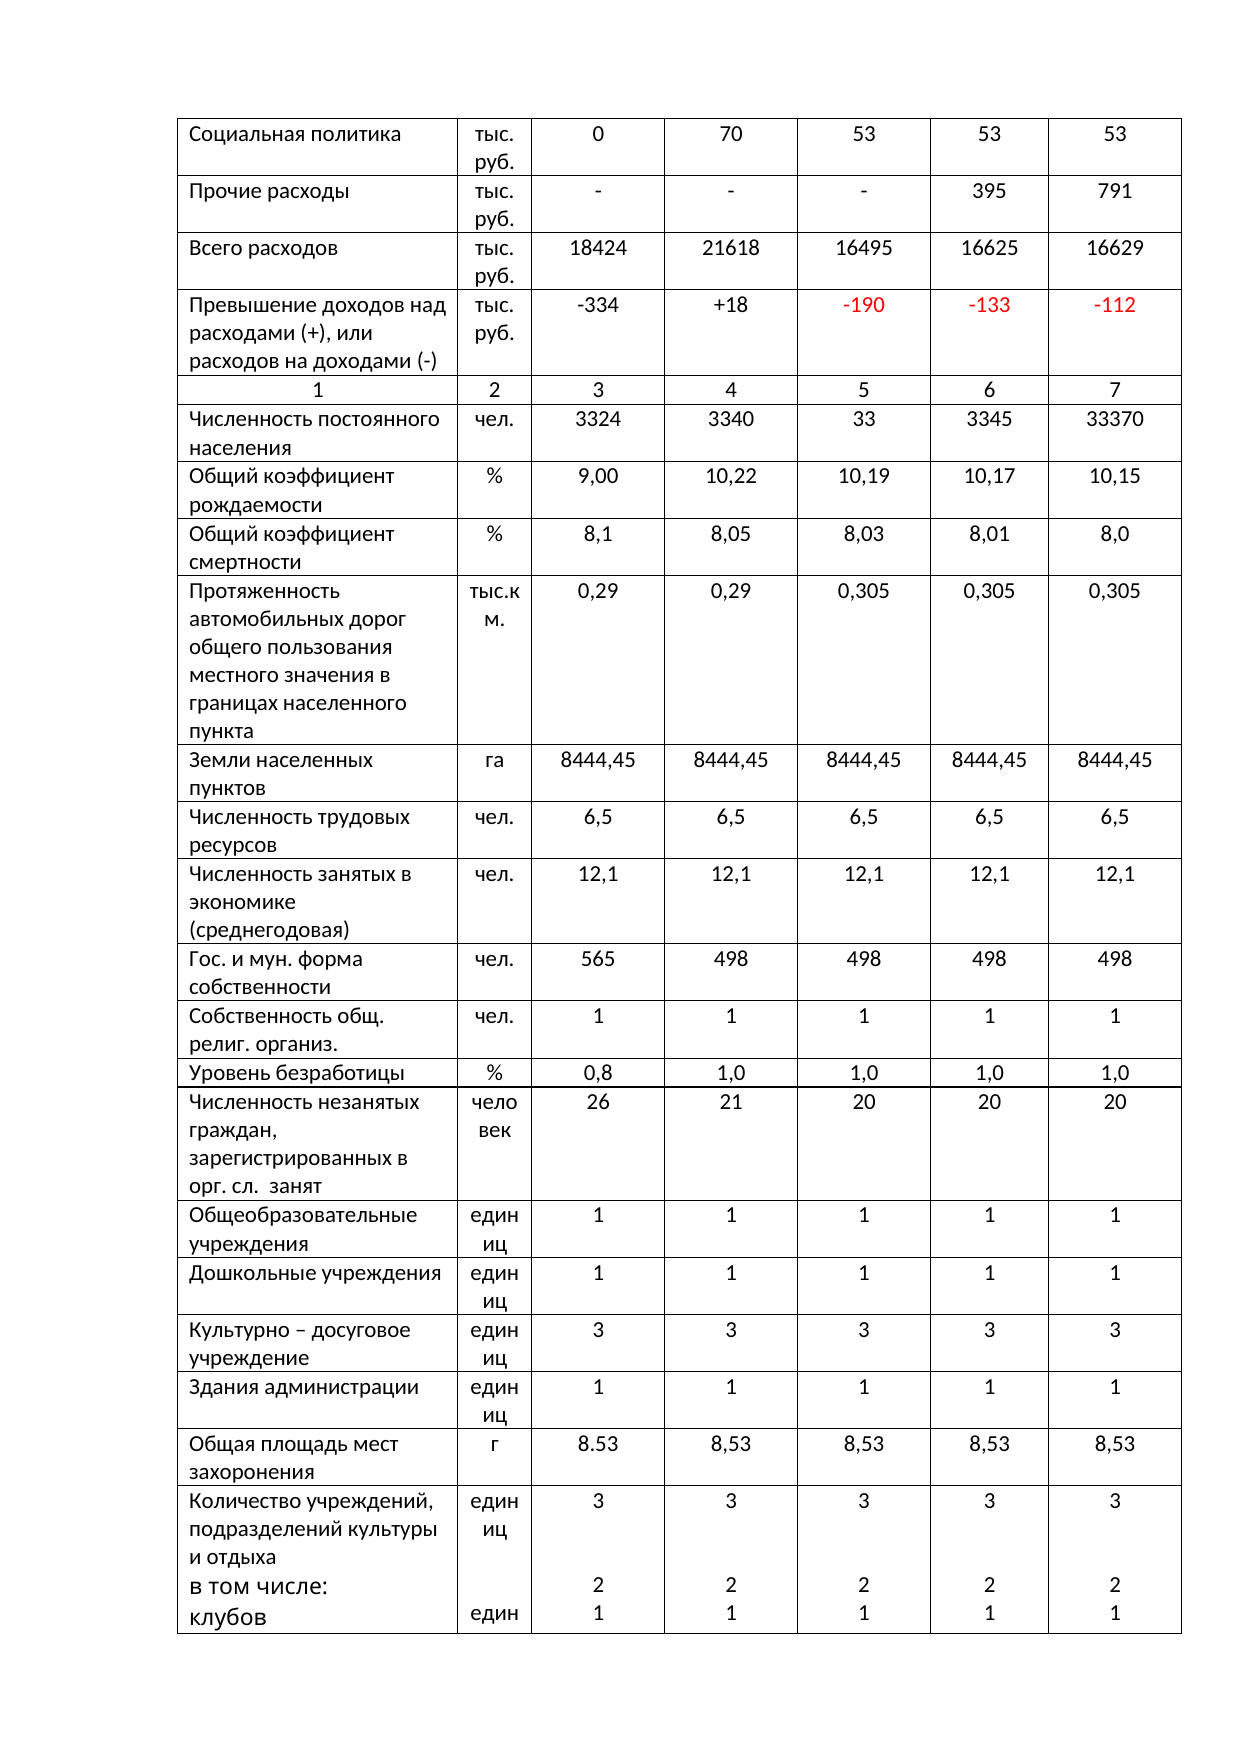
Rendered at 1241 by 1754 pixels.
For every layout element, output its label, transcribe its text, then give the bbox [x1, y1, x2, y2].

table_cell 1 [798, 1001, 930, 1057]
table_cell 0,305 [1049, 576, 1181, 744]
table_cell % [458, 1059, 531, 1086]
table_cell 1 [665, 1001, 797, 1057]
table_cell 8,01 [931, 519, 1048, 575]
table_cell 0,305 [798, 576, 930, 744]
table_cell Уровень безработицы [178, 1059, 457, 1086]
table_cell 8444,45 [532, 745, 664, 801]
table_cell Собственность общ. религ. организ. [178, 1001, 457, 1057]
table_cell 7 [1049, 376, 1181, 403]
table_cell 53 [1049, 119, 1181, 175]
table_cell 3 2 1 [532, 1486, 664, 1633]
table_cell 4 [665, 376, 797, 403]
table_cell 18424 [532, 233, 664, 289]
table_cell 8,03 [798, 519, 930, 575]
table_cell 8444,45 [798, 745, 930, 801]
table_cell 3 2 1 [665, 1486, 797, 1633]
table_cell га [458, 745, 531, 801]
table_cell 498 [665, 944, 797, 1000]
table_cell Общий коэффициент рождаемости [178, 462, 457, 518]
table_cell 1 [798, 1258, 930, 1314]
table_cell 8,53 [798, 1429, 930, 1485]
table_cell 565 [532, 944, 664, 1000]
table_cell 1 [931, 1001, 1048, 1057]
table_cell 0,305 [931, 576, 1048, 744]
table_cell 3 2 1 [1049, 1486, 1181, 1633]
table_cell 1 [532, 1201, 664, 1257]
table_cell 1 [532, 1372, 664, 1428]
table_cell 8444,45 [931, 745, 1048, 801]
table_cell 1,0 [798, 1059, 930, 1086]
table_cell -190 [798, 290, 930, 374]
table_cell 0,8 [532, 1059, 664, 1086]
table_cell Социальная политика [178, 119, 457, 175]
table_cell Культурно – досуговое учреждение [178, 1315, 457, 1371]
table_cell 12,1 [1049, 859, 1181, 943]
table_cell 3324 [532, 405, 664, 461]
table_cell 16629 [1049, 233, 1181, 289]
table_cell единиц [458, 1201, 531, 1257]
table_cell 3 [1049, 1315, 1181, 1371]
table_cell 9,00 [532, 462, 664, 518]
table_cell Общая площадь мест захоронения [178, 1429, 457, 1485]
table_cell 1 [798, 1201, 930, 1257]
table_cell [178, 1486, 457, 1633]
table_cell Земли населенных пунктов [178, 745, 457, 801]
table_cell 1 [532, 1258, 664, 1314]
table_cell 1 [178, 376, 457, 403]
table_cell 498 [1049, 944, 1181, 1000]
table_cell Численность занятых в экономике (среднегодовая) [178, 859, 457, 943]
table_cell 0 [532, 119, 664, 175]
table_cell 6,5 [931, 802, 1048, 858]
table_cell 3 [931, 1315, 1048, 1371]
table_cell % [458, 519, 531, 575]
table_cell единиц [458, 1315, 531, 1371]
table_cell 3 [798, 1315, 930, 1371]
table_cell 8,53 [1049, 1429, 1181, 1485]
table_cell 12,1 [931, 859, 1048, 943]
table_cell 21 [665, 1088, 797, 1199]
table_cell человек [458, 1088, 531, 1199]
table_cell 6 [931, 376, 1048, 403]
table_cell 10,19 [798, 462, 930, 518]
table_cell -133 [931, 290, 1048, 374]
table_cell 8,1 [532, 519, 664, 575]
table_cell 3 2 1 [931, 1486, 1048, 1633]
table_cell Здания администрации [178, 1372, 457, 1428]
table_cell 8,05 [665, 519, 797, 575]
table_cell 6,5 [1049, 802, 1181, 858]
table_cell 8,53 [665, 1429, 797, 1485]
table_cell 2 [458, 376, 531, 403]
table_cell 1 [665, 1258, 797, 1314]
table_cell 21618 [665, 233, 797, 289]
table_cell Численность трудовых ресурсов [178, 802, 457, 858]
table_cell 1 [1049, 1001, 1181, 1057]
table_cell Прочие расходы [178, 176, 457, 232]
table_cell 8444,45 [665, 745, 797, 801]
table_cell 53 [931, 119, 1048, 175]
table_cell чел. [458, 405, 531, 461]
table_cell тыс. руб. [458, 176, 531, 232]
table_cell 12,1 [532, 859, 664, 943]
table_cell тыс. руб. [458, 233, 531, 289]
table_cell единиц [458, 1258, 531, 1314]
table_cell 1 [931, 1372, 1048, 1428]
table_cell 498 [798, 944, 930, 1000]
table_cell +18 [665, 290, 797, 374]
table_cell 12,1 [798, 859, 930, 943]
table_cell 33 [798, 405, 930, 461]
table_cell 1 [665, 1372, 797, 1428]
table_cell 3345 [931, 405, 1048, 461]
table_cell - [532, 176, 664, 232]
table_cell 8,0 [1049, 519, 1181, 575]
table_cell 5 [798, 376, 930, 403]
table_cell 10,22 [665, 462, 797, 518]
table_cell единиц [458, 1372, 531, 1428]
table_cell 10,17 [931, 462, 1048, 518]
table_cell чел. [458, 1001, 531, 1057]
table_cell 1,0 [931, 1059, 1048, 1086]
table_cell 8,53 [931, 1429, 1048, 1485]
table_cell 395 [931, 176, 1048, 232]
table_cell 1,0 [665, 1059, 797, 1086]
table_cell -112 [1049, 290, 1181, 374]
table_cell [458, 1486, 531, 1633]
table_cell 1 [532, 1001, 664, 1057]
table_cell 498 [931, 944, 1048, 1000]
table_cell Численность постоянного населения [178, 405, 457, 461]
table_cell 1 [798, 1372, 930, 1428]
table_cell 1 [931, 1201, 1048, 1257]
table_cell 3340 [665, 405, 797, 461]
table_cell Дошкольные учреждения [178, 1258, 457, 1314]
table_cell 16625 [931, 233, 1048, 289]
table_cell 8444,45 [1049, 745, 1181, 801]
table_cell 791 [1049, 176, 1181, 232]
table_cell 3 [532, 376, 664, 403]
table_cell 20 [798, 1088, 930, 1199]
table_cell 0,29 [532, 576, 664, 744]
table_cell 33370 [1049, 405, 1181, 461]
table_cell - [798, 176, 930, 232]
table_cell 8.53 [532, 1429, 664, 1485]
table_cell 3 [532, 1315, 664, 1371]
table_cell 12,1 [665, 859, 797, 943]
table_cell чел. [458, 802, 531, 858]
table_cell 70 [665, 119, 797, 175]
table_cell 1 [665, 1201, 797, 1257]
table_cell 1 [1049, 1372, 1181, 1428]
table_cell 1 [1049, 1201, 1181, 1257]
table_cell 1 [931, 1258, 1048, 1314]
table_cell -334 [532, 290, 664, 374]
table_cell 1 [1049, 1258, 1181, 1314]
table_cell 0,29 [665, 576, 797, 744]
table_cell чел. [458, 944, 531, 1000]
table_cell Общеобразовательные учреждения [178, 1201, 457, 1257]
table_cell 1,0 [1049, 1059, 1181, 1086]
table_cell 20 [931, 1088, 1048, 1199]
table_cell 6,5 [798, 802, 930, 858]
table_cell Всего расходов [178, 233, 457, 289]
table_cell 53 [798, 119, 930, 175]
table_cell 6,5 [532, 802, 664, 858]
table_cell 20 [1049, 1088, 1181, 1199]
table_cell Численность незанятых граждан, зарегистрированных в орг. сл. занят [178, 1088, 457, 1199]
table_cell Протяженность автомобильных дорог общего пользования местного значения в границах населенного пункта [178, 576, 457, 744]
table_cell 10,15 [1049, 462, 1181, 518]
table_cell 26 [532, 1088, 664, 1199]
table_cell Гос. и мун. форма собственности [178, 944, 457, 1000]
table_cell 3 [665, 1315, 797, 1371]
table_cell Общий коэффициент смертности [178, 519, 457, 575]
table_cell тыс. руб. [458, 119, 531, 175]
table_cell г [458, 1429, 531, 1485]
table_cell - [665, 176, 797, 232]
table_cell % [458, 462, 531, 518]
table_cell тыс. руб. [458, 290, 531, 374]
table_cell 3 2 1 [798, 1486, 930, 1633]
table_cell чел. [458, 859, 531, 943]
table_cell 6,5 [665, 802, 797, 858]
table_cell Превышение доходов над расходами (+), или расходов на доходами (-) [178, 290, 457, 374]
table_cell 16495 [798, 233, 930, 289]
table_cell тыс.км. [458, 576, 531, 744]
